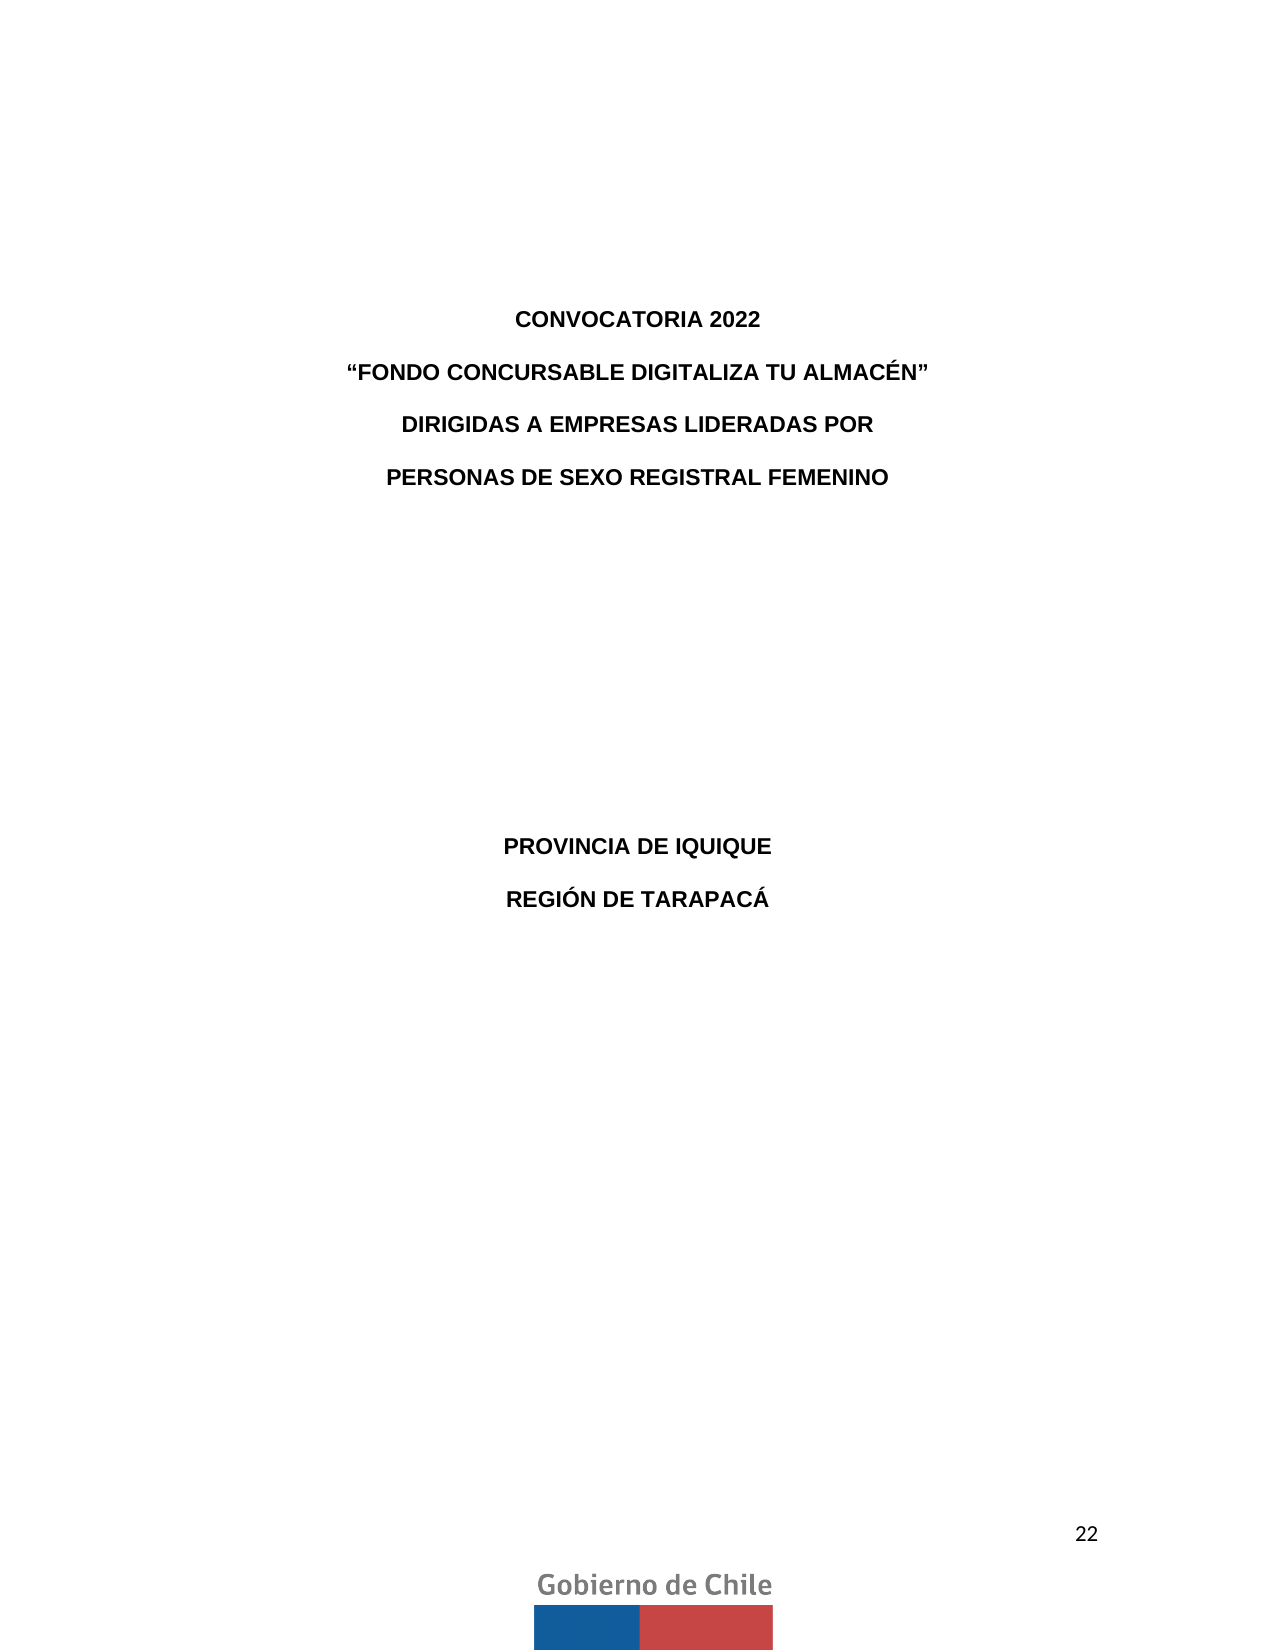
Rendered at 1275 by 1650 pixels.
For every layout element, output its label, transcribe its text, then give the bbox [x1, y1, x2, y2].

text PERSONAS DE SEXO REGISTRAL FEMENINO [177, 464, 1098, 490]
text CONVOCATORIA 2022 [177, 306, 1098, 332]
text REGIÓN DE TARAPACÁ [177, 886, 1098, 912]
picture [532, 1560, 774, 1650]
text PROVINCIA DE IQUIQUE [177, 833, 1098, 859]
text “FONDO CONCURSABLE DIGITALIZA TU ALMACÉN” [177, 358, 1098, 385]
text DIRIGIDAS A EMPRESAS LIDERADAS POR [177, 411, 1098, 438]
